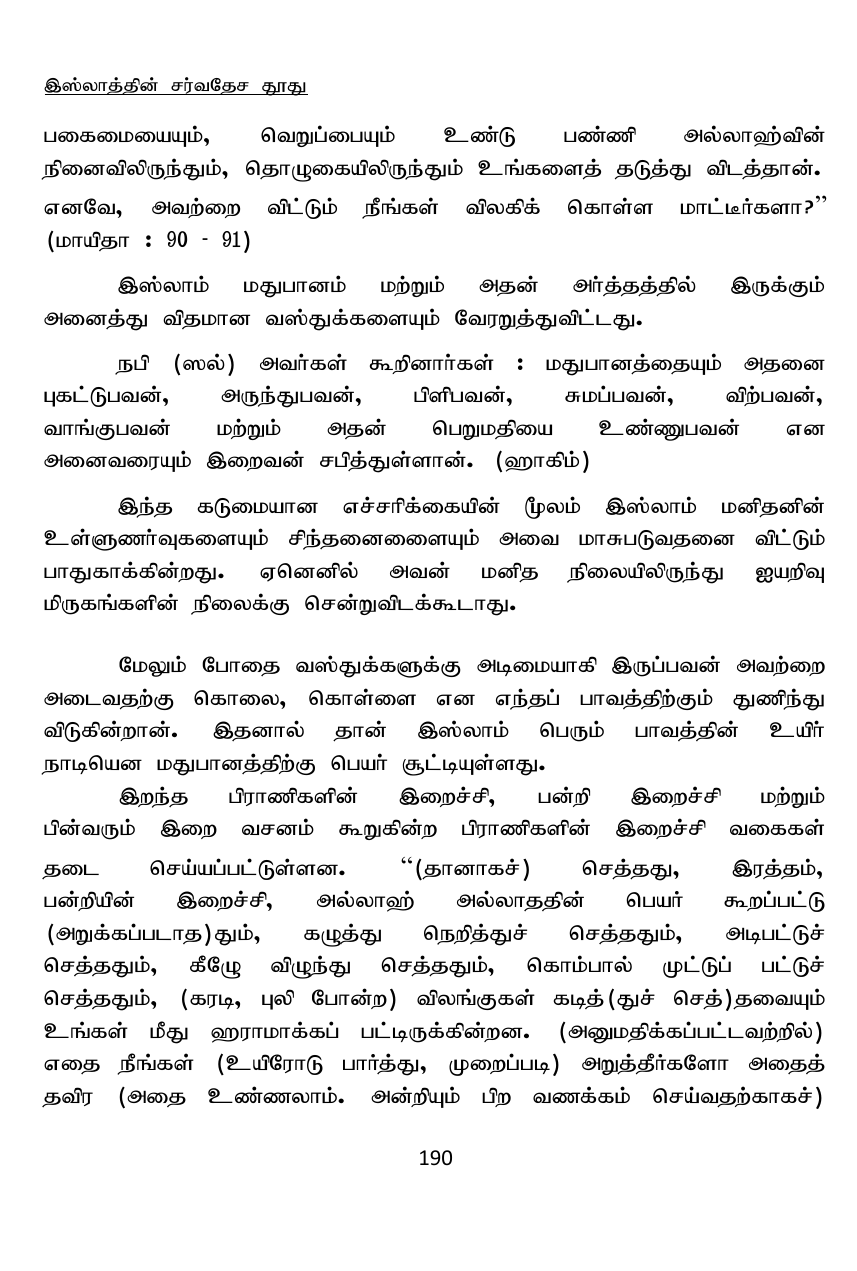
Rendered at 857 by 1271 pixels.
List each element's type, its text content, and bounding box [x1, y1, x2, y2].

text egp (]y;) mth;fs; $wpdhh;fs; : kJghdj;ijAk; mjid Gfl;Lgtd;> mUe;Jgtd;> gpspgtd;> Rkg;gtd;> tpw;gtd;> thq;Fgtd; kw;Wk; mjd; ngWkjpia cz;Zgtd; vd midtiuAk; ,iwtd; rgpj;Js;shd;. (`hfpk;) [44, 351, 827, 477]
text NkYk; Nghij t];Jf;fSf;F mbikahfp ,Ug;gtd; mtw;iw miltjw;F nfhiy> nfhs;is vd ve;jg; ghtj;jpw;Fk; Jzpe;J tpLfpd;whd;. ,jdhy; jhd; ,];yhk; ngUk; ghtj;jpd; caph; ehbnad kJghdj;jpw;F ngah; #l;bAs;sJ. [44, 654, 827, 780]
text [44, 784, 827, 1113]
text ,e;j fLikahd vr;rhpf;ifapd; %yk; ,];yhk; kdpjdpd; cs;Szh;TfisAk; rpe;jidiisAk; mit khRgLtjid tpl;Lk; ghJfhf;fpd;wJ. Vnddpy; mtd; kdpj epiyapypUe;J IawpT kpUfq;fspd; epiyf;F nrd;Wtplf;$lhJ. [44, 494, 827, 620]
text ,];yhk; kJghdk; kw;Wk; mjd; mh;j;jj;jpy; ,Uf;Fk; midj;J tpjkhd t];Jf;fisAk; NtuWj;Jtpl;lJ. [44, 273, 827, 334]
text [44, 124, 827, 257]
